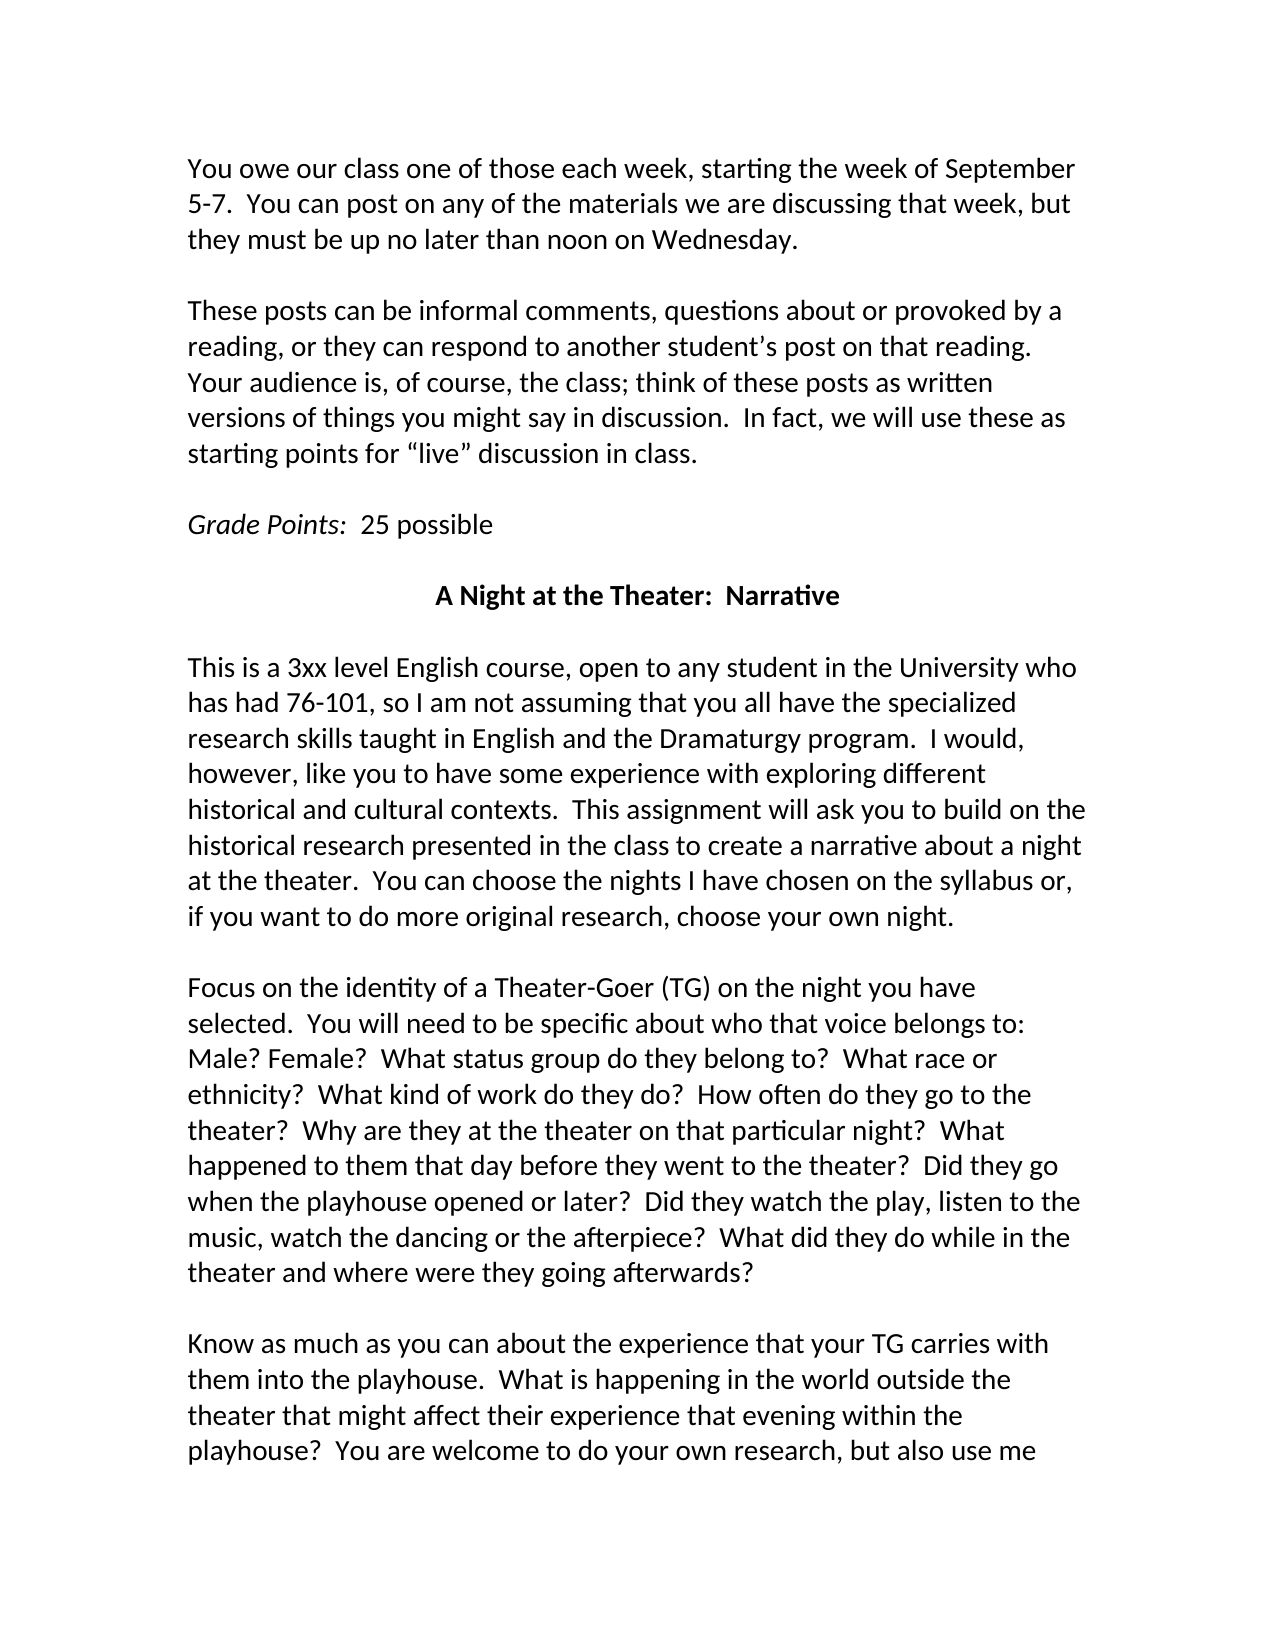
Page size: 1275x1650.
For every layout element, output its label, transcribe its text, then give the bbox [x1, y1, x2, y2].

text A Night at the Theater: Narrative [187, 577, 1087, 613]
text These posts can be informal comments, questions about or provoked by a reading, or they can respond to another student’s post on that reading. Your audience is, of course, the class; think of these posts as written versions of things you might say in discussion. In fact, we will use these as starting points for “live” discussion in class. [187, 292, 1087, 471]
text You owe our class one of those each week, starting the week of September 5-7. You can post on any of the materials we are discussing that week, but they must be up no later than noon on Wednesday. [187, 150, 1087, 257]
text Focus on the identity of a Theater-Goer (TG) on the night you have selected. You will need to be specific about who that voice belongs to: Male? Female? What status group do they belong to? What race or ethnicity? What kind of work do they do? How often do they go to the theater? Why are they at the theater on that particular night? What happened to them that day before they went to the theater? Did they go when the playhouse opened or later? Did they watch the play, listen to the music, watch the dancing or the afterpiece? What did they do while in the theater and where were they going afterwards? [187, 969, 1087, 1290]
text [187, 1326, 1087, 1468]
text Grade Points: 25 possible [187, 506, 1087, 542]
text This is a 3xx level English course, open to any student in the University who has had 76-101, so I am not assuming that you all have the specialized research skills taught in English and the Dramaturgy program. I would, however, like you to have some experience with exploring different historical and cultural contexts. This assignment will ask you to build on the historical research presented in the class to create a narrative about a night at the theater. You can choose the nights I have chosen on the syllabus or, if you want to do more original research, choose your own night. [187, 649, 1087, 934]
